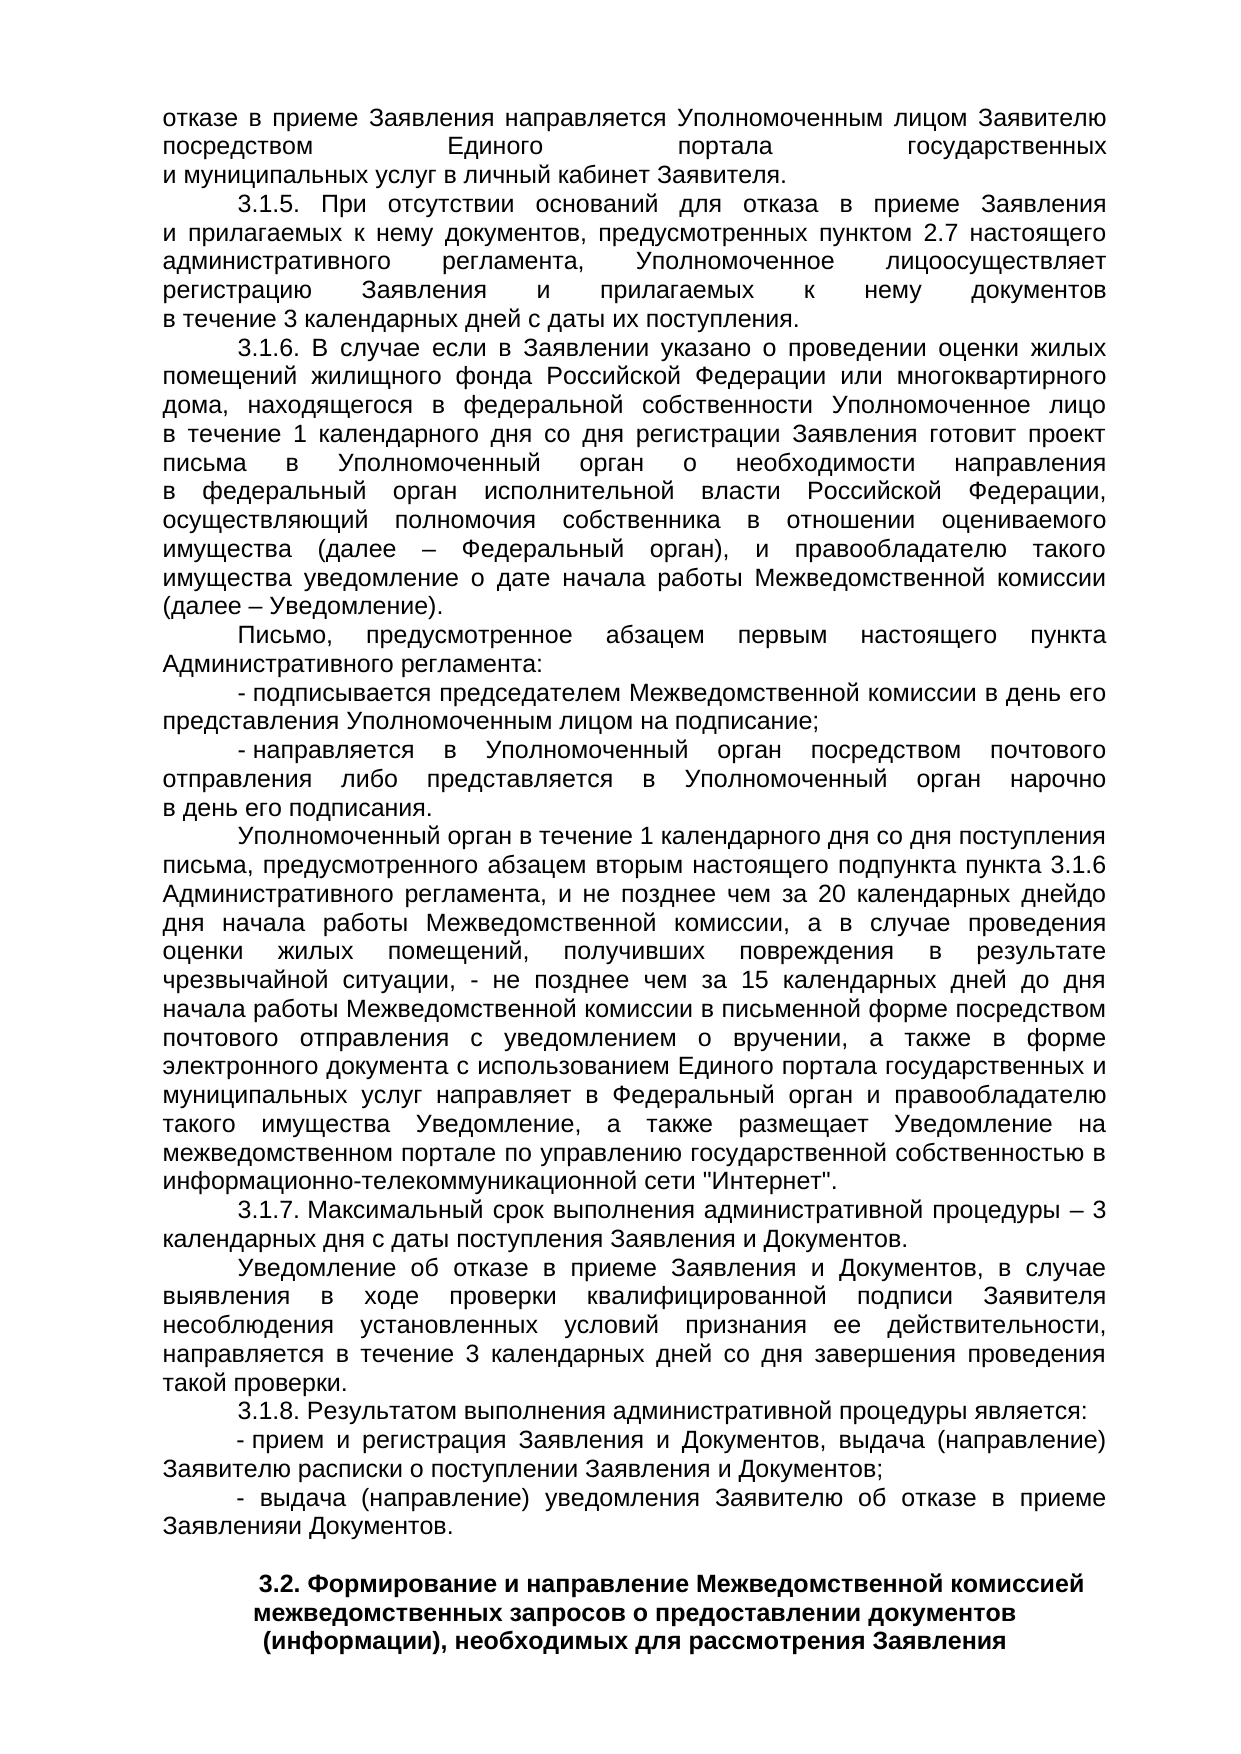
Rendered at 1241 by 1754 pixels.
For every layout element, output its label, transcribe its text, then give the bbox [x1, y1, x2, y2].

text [162, 102, 1107, 189]
text 3.1.7. Максимальный срок выполнения административной процедуры – 3 календарных дня с даты поступления Заявления и Документов. [162, 1195, 1107, 1252]
text 3.1.6. В случае если в Заявлении указано о проведении оценки жилых помещений жилищного фонда Российской Федерации или многоквартирного дома, находящегося в федеральной собственности Уполномоченное лицо в течение 1 календарного дня со дня регистрации Заявления готовит проект письма в Уполномоченный орган о необходимости направления в федеральный орган исполнительной власти Российской Федерации, осуществляющий полномочия собственника в отношении оцениваемого имущества (далее – Федеральный орган), и правообладателю такого имущества уведомление о дате начала работы Межведомственной комиссии (далее – Уведомление). [162, 332, 1107, 620]
text - выдача (направление) уведомления Заявителю об отказе в приеме Заявленияи Документов. [162, 1482, 1107, 1540]
text Уведомление об отказе в приеме Заявления и Документов, в случае выявления в ходе проверки квалифицированной подписи Заявителя несоблюдения установленных условий признания ее действительности, направляется в течение 3 календарных дней со дня завершения проведения такой проверки. [162, 1252, 1107, 1396]
text Письмо, предусмотренное абзацем первым настоящего пункта Административного регламента: [162, 620, 1107, 677]
text 3.2. Формирование и направление Межведомственной комиссией межведомственных запросов о предоставлении документов (информации), необходимых для рассмотрения Заявления [162, 1569, 1107, 1655]
text - подписывается председателем Межведомственной комиссии в день его представления Уполномоченным лицом на подписание; [162, 677, 1107, 735]
text 3.1.5. При отсутствии оснований для отказа в приеме Заявления и прилагаемых к нему документов, предусмотренных пунктом 2.7 настоящего административного регламента, Уполномоченное лицоосуществляет регистрацию Заявления и прилагаемых к нему документов в течение 3 календарных дней с даты их поступления. [162, 189, 1107, 332]
text Уполномоченный орган в течение 1 календарного дня со дня поступления письма, предусмотренного абзацем вторым настоящего подпункта пункта 3.1.6 Административного регламента, и не позднее чем за 20 календарных днейдо дня начала работы Межведомственной комиссии, а в случае проведения оценки жилых помещений, получивших повреждения в результате чрезвычайной ситуации, - не позднее чем за 15 календарных дней до дня начала работы Межведомственной комиссии в письменной форме посредством почтового отправления с уведомлением о вручении, а также в форме электронного документа с использованием Единого портала государственных и муниципальных услуг направляет в Федеральный орган и правообладателю такого имущества Уведомление, а также размещает Уведомление на межведомственном портале по управлению государственной собственностью в информационно-телекоммуникационной сети "Интернет". [162, 821, 1107, 1195]
text - прием и регистрация Заявления и Документов, выдача (направление) Заявителю расписки о поступлении Заявления и Документов; [162, 1425, 1107, 1482]
text 3.1.8. Результатом выполнения административной процедуры является: [162, 1396, 1107, 1425]
text - направляется в Уполномоченный орган посредством почтового отправления либо представляется в Уполномоченный орган нарочно в день его подписания. [162, 735, 1107, 821]
